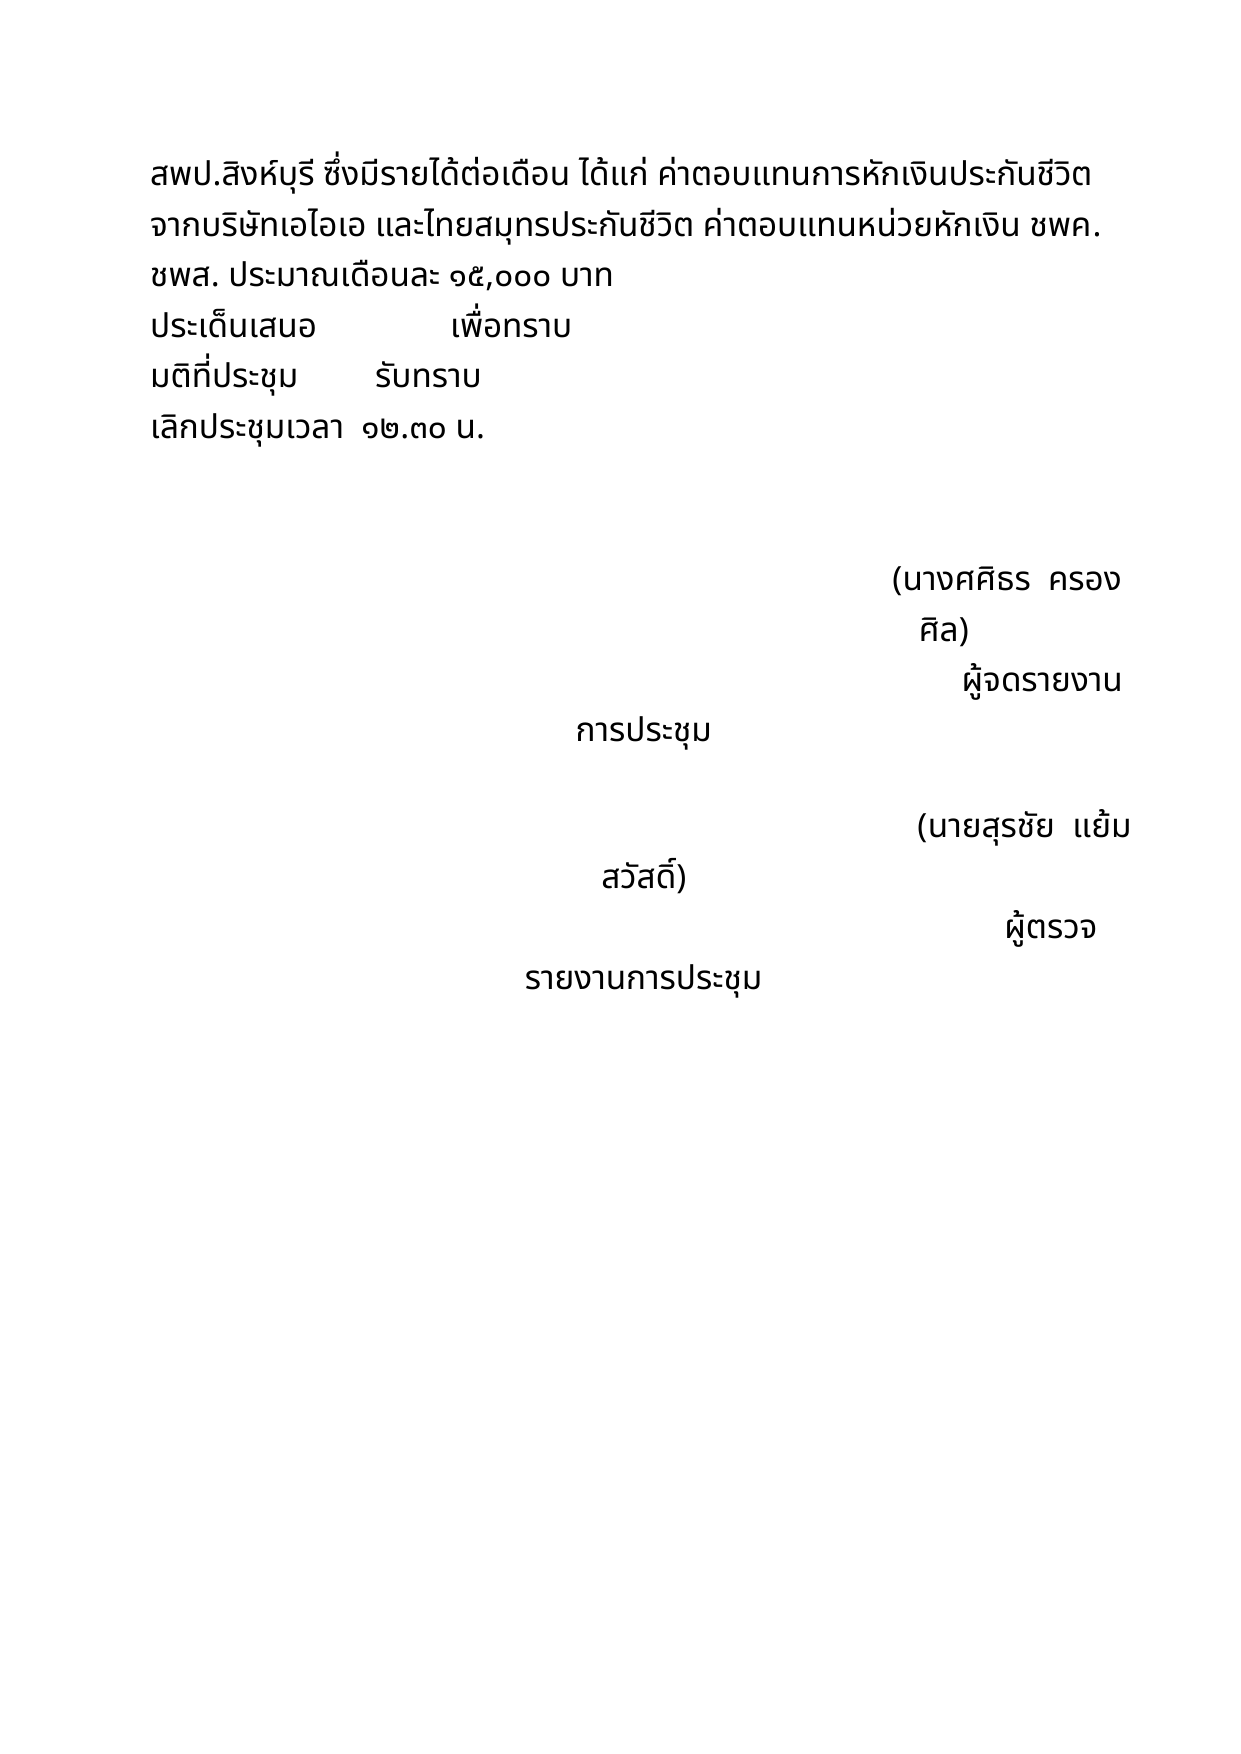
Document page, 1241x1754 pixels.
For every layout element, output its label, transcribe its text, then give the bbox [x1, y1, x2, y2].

text (นายสุรชัย แย้มสวัสดิ์) [150, 802, 1137, 903]
text ผู้จดรายงานการประชุม [150, 656, 1137, 757]
text ประเด็นเสนอ เพื่อทราบ [150, 302, 1137, 352]
text มติที่ประชุม รับทราบ [150, 352, 1137, 403]
text สพป.สิงห์บุรี ซึ่งมีรายได้ต่อเดือน ได้แก่ ค่าตอบแทนการหักเงินประกันชีวิตจากบริษัทเอไอเอ และไทยสมุทรประกันชีวิต ค่าตอบแทนหน่วยหักเงิน ชพค. ชพส. ประมาณเดือนละ ๑๕,๐๐๐ บาท [150, 150, 1137, 302]
text ผู้ตรวจรายงานการประชุม [150, 903, 1137, 1004]
text (นางศศิธร ครองศิล) [750, 555, 1137, 656]
text เลิกประชุมเวลา ๑๒.๓๐ น. [150, 403, 1137, 453]
